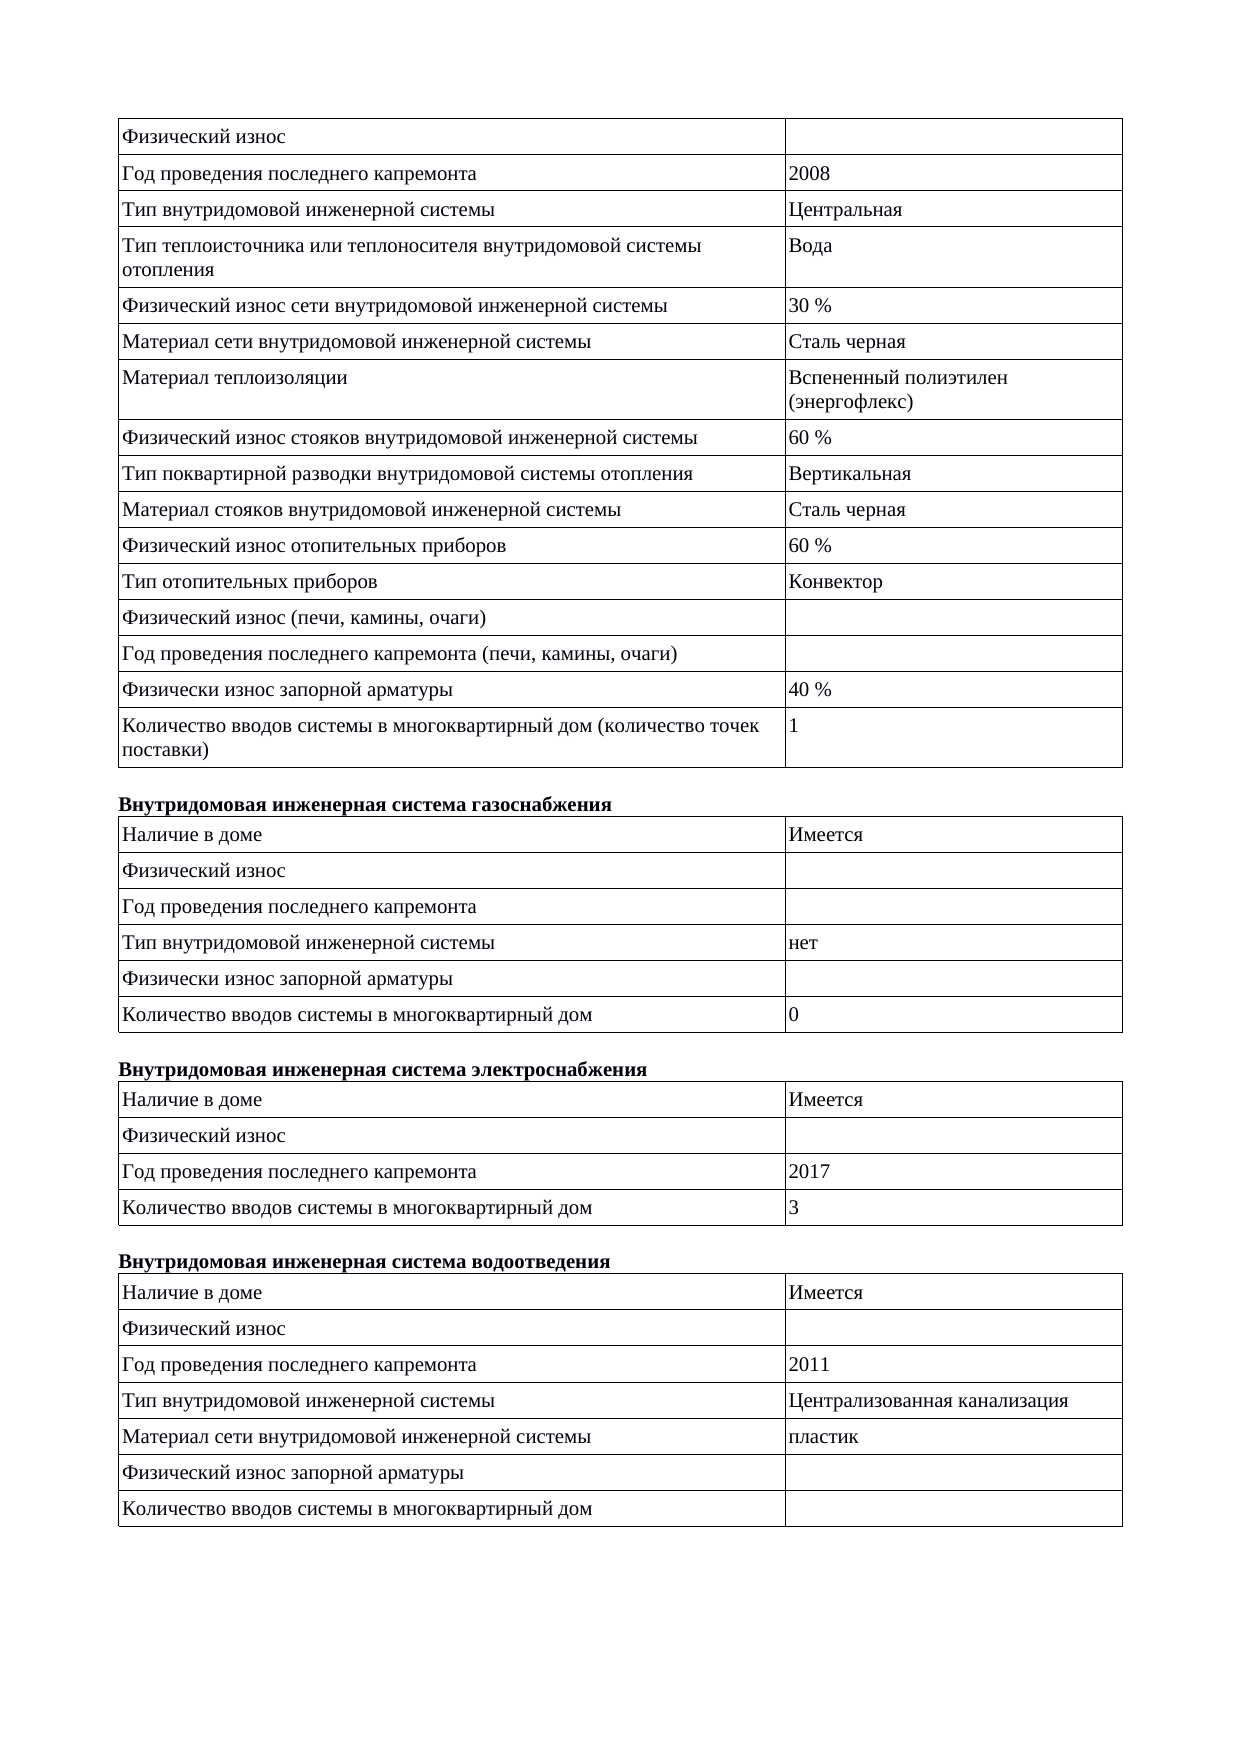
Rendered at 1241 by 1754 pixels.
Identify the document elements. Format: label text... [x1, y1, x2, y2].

table_cell Год проведения последнего капремонта [119, 1154, 785, 1189]
table_cell Централизованная канализация [786, 1383, 1122, 1417]
table_cell Физический износ [119, 1310, 785, 1345]
table_cell 2011 [786, 1346, 1122, 1381]
table_cell Количество вводов системы в многоквартирный дом [119, 1491, 785, 1526]
table_cell Тип внутридомовой инженерной системы [119, 925, 785, 960]
table_cell Вертикальная [786, 456, 1122, 491]
table_cell Материал сети внутридомовой инженерной системы [119, 324, 785, 358]
table_header Наличие в доме [119, 1274, 785, 1309]
table_cell [786, 1118, 1122, 1153]
table_cell [786, 119, 1122, 154]
table_header Имеется [786, 1274, 1122, 1309]
table_cell [786, 889, 1122, 924]
table_cell Год проведения последнего капремонта [119, 1346, 785, 1381]
table_cell Тип отопительных приборов [119, 564, 785, 599]
table_header Имеется [786, 1082, 1122, 1117]
table_cell пластик [786, 1419, 1122, 1453]
table_cell 1 [786, 708, 1122, 767]
table_cell Год проведения последнего капремонта [119, 889, 785, 924]
table_cell 2008 [786, 155, 1122, 190]
table_cell Физический износ (печи, камины, очаги) [119, 600, 785, 635]
table_cell Физический износ [119, 1118, 785, 1153]
table_cell Тип поквартирной разводки внутридомовой системы отопления [119, 456, 785, 491]
table_cell Физический износ стояков внутридомовой инженерной системы [119, 420, 785, 454]
table_header Наличие в доме [119, 817, 785, 852]
table_cell Материал стояков внутридомовой инженерной системы [119, 492, 785, 527]
table_cell 2017 [786, 1154, 1122, 1189]
table_cell нет [786, 925, 1122, 960]
table_cell Физический износ запорной арматуры [119, 1455, 785, 1489]
table_cell Физический износ сети внутридомовой инженерной системы [119, 288, 785, 322]
table_cell 30 % [786, 288, 1122, 322]
table_cell 60 % [786, 528, 1122, 563]
table_cell Физический износ отопительных приборов [119, 528, 785, 563]
table_cell [786, 600, 1122, 635]
table_cell Конвектор [786, 564, 1122, 599]
table_cell Физически износ запорной арматуры [119, 672, 785, 707]
table_cell Количество вводов системы в многоквартирный дом [119, 997, 785, 1032]
table_cell [786, 853, 1122, 888]
table_cell Количество вводов системы в многоквартирный дом [119, 1190, 785, 1225]
table_cell Тип внутридомовой инженерной системы [119, 191, 785, 226]
table_cell Физический износ [119, 853, 785, 888]
table_cell [786, 1455, 1122, 1489]
table_cell Вспененный полиэтилен (энергофлекс) [786, 360, 1122, 418]
text Внутридомовая инженерная система электроснабжения [118, 1056, 1122, 1081]
table_cell Физически износ запорной арматуры [119, 961, 785, 996]
table_cell [786, 961, 1122, 996]
table_cell Год проведения последнего капремонта (печи, камины, очаги) [119, 636, 785, 671]
table_cell 3 [786, 1190, 1122, 1225]
text Внутридомовая инженерная система водоотведения [118, 1249, 1122, 1273]
text Внутридомовая инженерная система газоснабжения [118, 768, 1122, 816]
table_header Наличие в доме [119, 1082, 785, 1117]
table_cell Тип теплоисточника или теплоносителя внутридомовой системы отопления [119, 227, 785, 286]
table_cell 60 % [786, 420, 1122, 454]
table_cell Физический износ [119, 119, 785, 154]
table_cell Материал сети внутридомовой инженерной системы [119, 1419, 785, 1453]
table_header Имеется [786, 817, 1122, 852]
table_cell Тип внутридомовой инженерной системы [119, 1383, 785, 1417]
table_cell [786, 636, 1122, 671]
table_cell Количество вводов системы в многоквартирный дом (количество точек поставки) [119, 708, 785, 767]
table_cell 40 % [786, 672, 1122, 707]
table_cell [786, 1310, 1122, 1345]
table_cell Год проведения последнего капремонта [119, 155, 785, 190]
table_cell Сталь черная [786, 492, 1122, 527]
table_cell Центральная [786, 191, 1122, 226]
table_cell [786, 1491, 1122, 1526]
table_cell Материал теплоизоляции [119, 360, 785, 418]
table_cell Сталь черная [786, 324, 1122, 358]
table_cell Вода [786, 227, 1122, 286]
table_cell 0 [786, 997, 1122, 1032]
